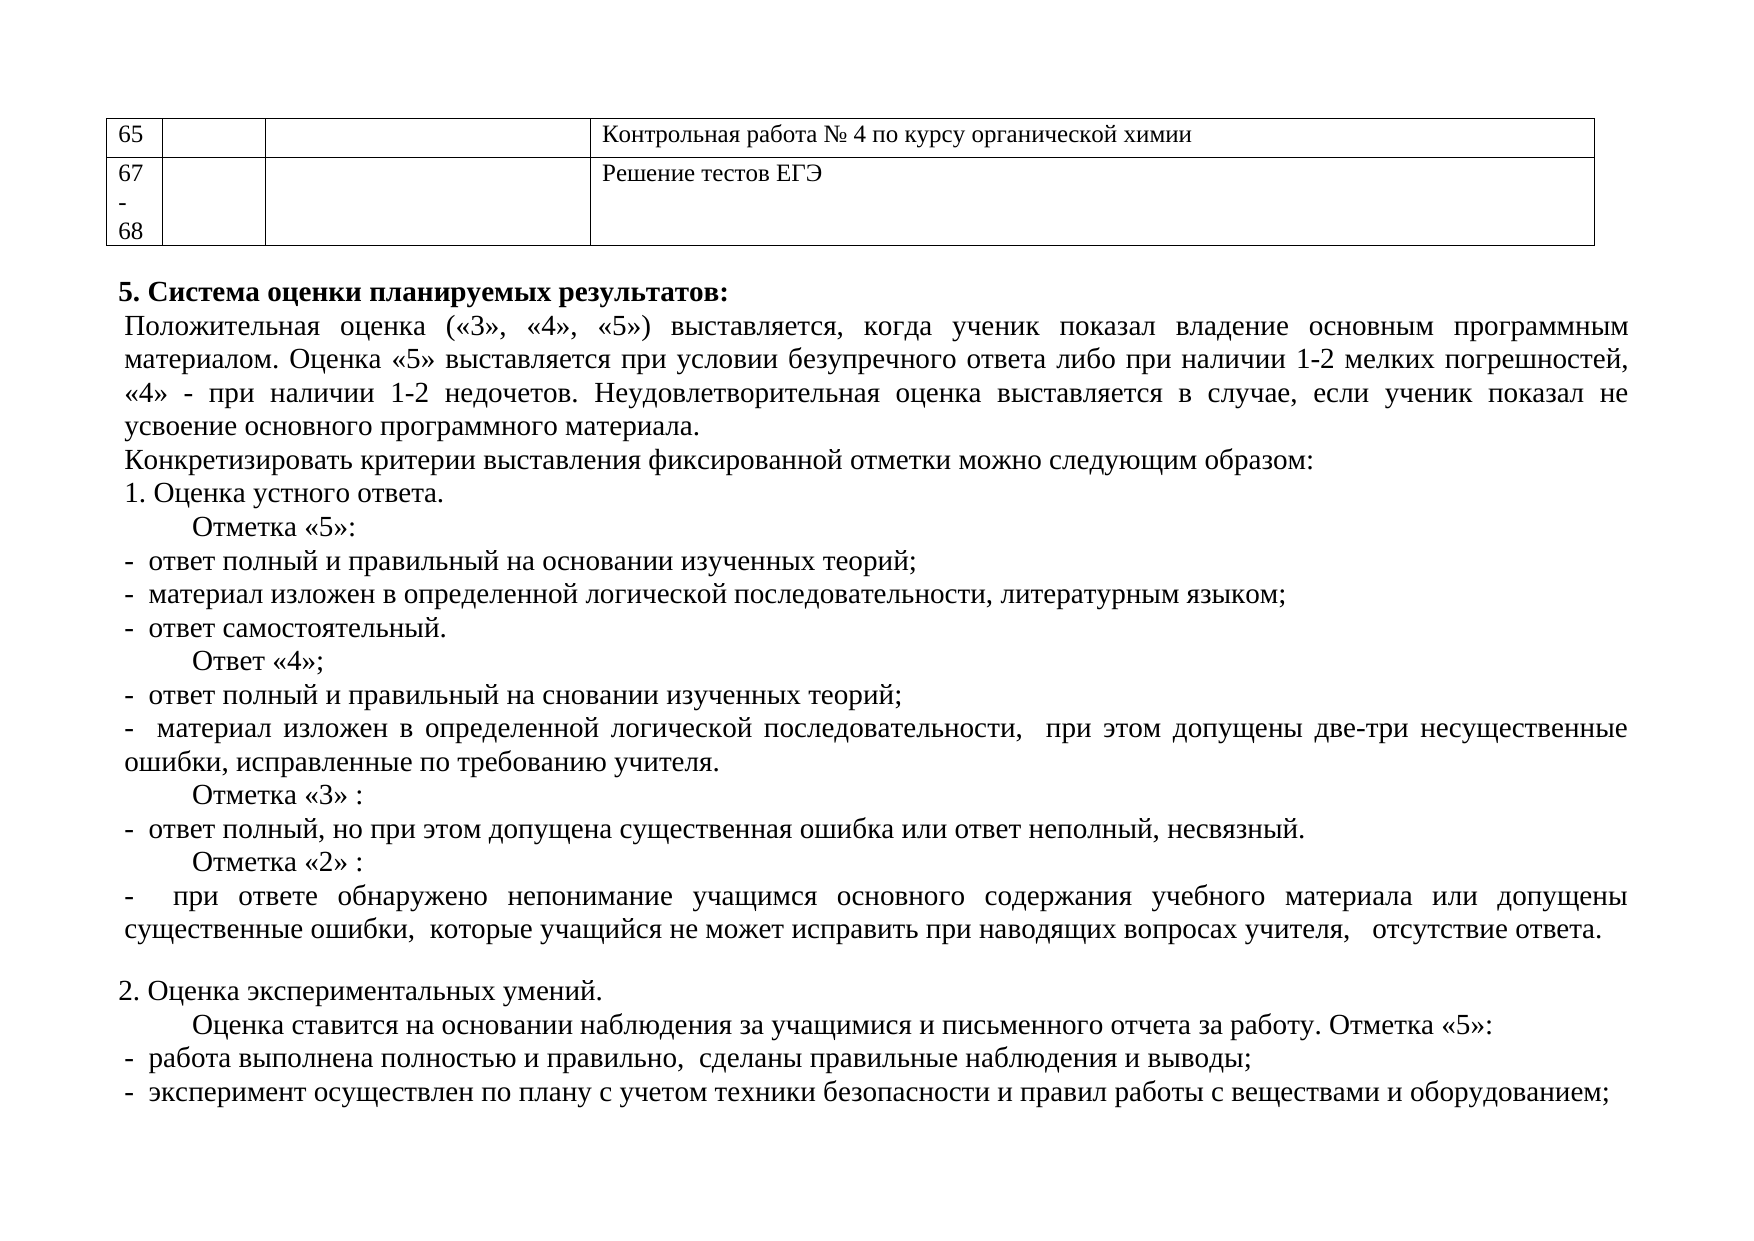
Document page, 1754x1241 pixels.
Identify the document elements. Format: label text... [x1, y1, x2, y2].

text - эксперимент осуществлен по плану с учетом техники безопасности и правил работы с веществами и оборудованием; [124, 1074, 1630, 1107]
text Конкретизировать критерии выставления фиксированной отметки можно следующим образом: [124, 442, 1630, 476]
text - ответ полный, но при этом допущена существенная ошибка или ответ неполный, несвязный. [124, 811, 1630, 844]
text 1. Оценка устного ответа. [124, 476, 1630, 509]
text - ответ самостоятельный. [124, 610, 1630, 643]
text - при ответе обнаружено непонимание учащимся основного содержания учебного материала или допущены существенные ошибки, которые учащийся не может исправить при наводящих вопросах учителя, отсутствие ответа. [124, 878, 1630, 945]
text Ответ «4»; [124, 643, 1630, 677]
table_cell Контрольная работа № 4 по курсу органической химии [591, 119, 1594, 157]
text - ответ полный и правильный на основании изученных теорий; [124, 543, 1630, 576]
table_cell [266, 119, 590, 157]
text Отметка «5»: [124, 509, 1630, 543]
table_cell 65 [107, 119, 162, 157]
text - работа выполнена полностью и правильно, сделаны правильные наблюдения и выводы; [124, 1040, 1630, 1074]
text Отметка «3» : [124, 777, 1630, 811]
text Отметка «2» : [124, 844, 1630, 878]
table_cell [163, 158, 265, 244]
table_cell [163, 119, 265, 157]
text - ответ полный и правильный на сновании изученных теорий; [124, 677, 1630, 710]
table_cell 67-68 [107, 158, 162, 244]
text Оценка ставится на основании наблюдения за учащимися и письменного отчета за работу. Отметка «5»: [124, 1007, 1630, 1040]
text - материал изложен в определенной логической последовательности, при этом допущены две-три несущественные ошибки, исправленные по требованию учителя. [124, 710, 1630, 777]
text - материал изложен в определенной логической последовательности, литературным языком; [124, 576, 1630, 610]
text 5. Система оценки планируемых результатов: [118, 274, 1636, 308]
table_cell Решение тестов ЕГЭ [591, 158, 1594, 244]
table_cell [266, 158, 590, 244]
text 2. Оценка экспериментальных умений. [118, 973, 1630, 1007]
text Положительная оценка («3», «4», «5») выставляется, когда ученик показал владение основным программным материалом. Оценка «5» выставляется при условии безупречного ответа либо при наличии 1-2 мелких погрешностей, «4» - при наличии 1-2 недочетов. Неудовлетворительная оценка выставляется в случае, если ученик показал не усвоение основного программно­го материала. [124, 308, 1630, 442]
